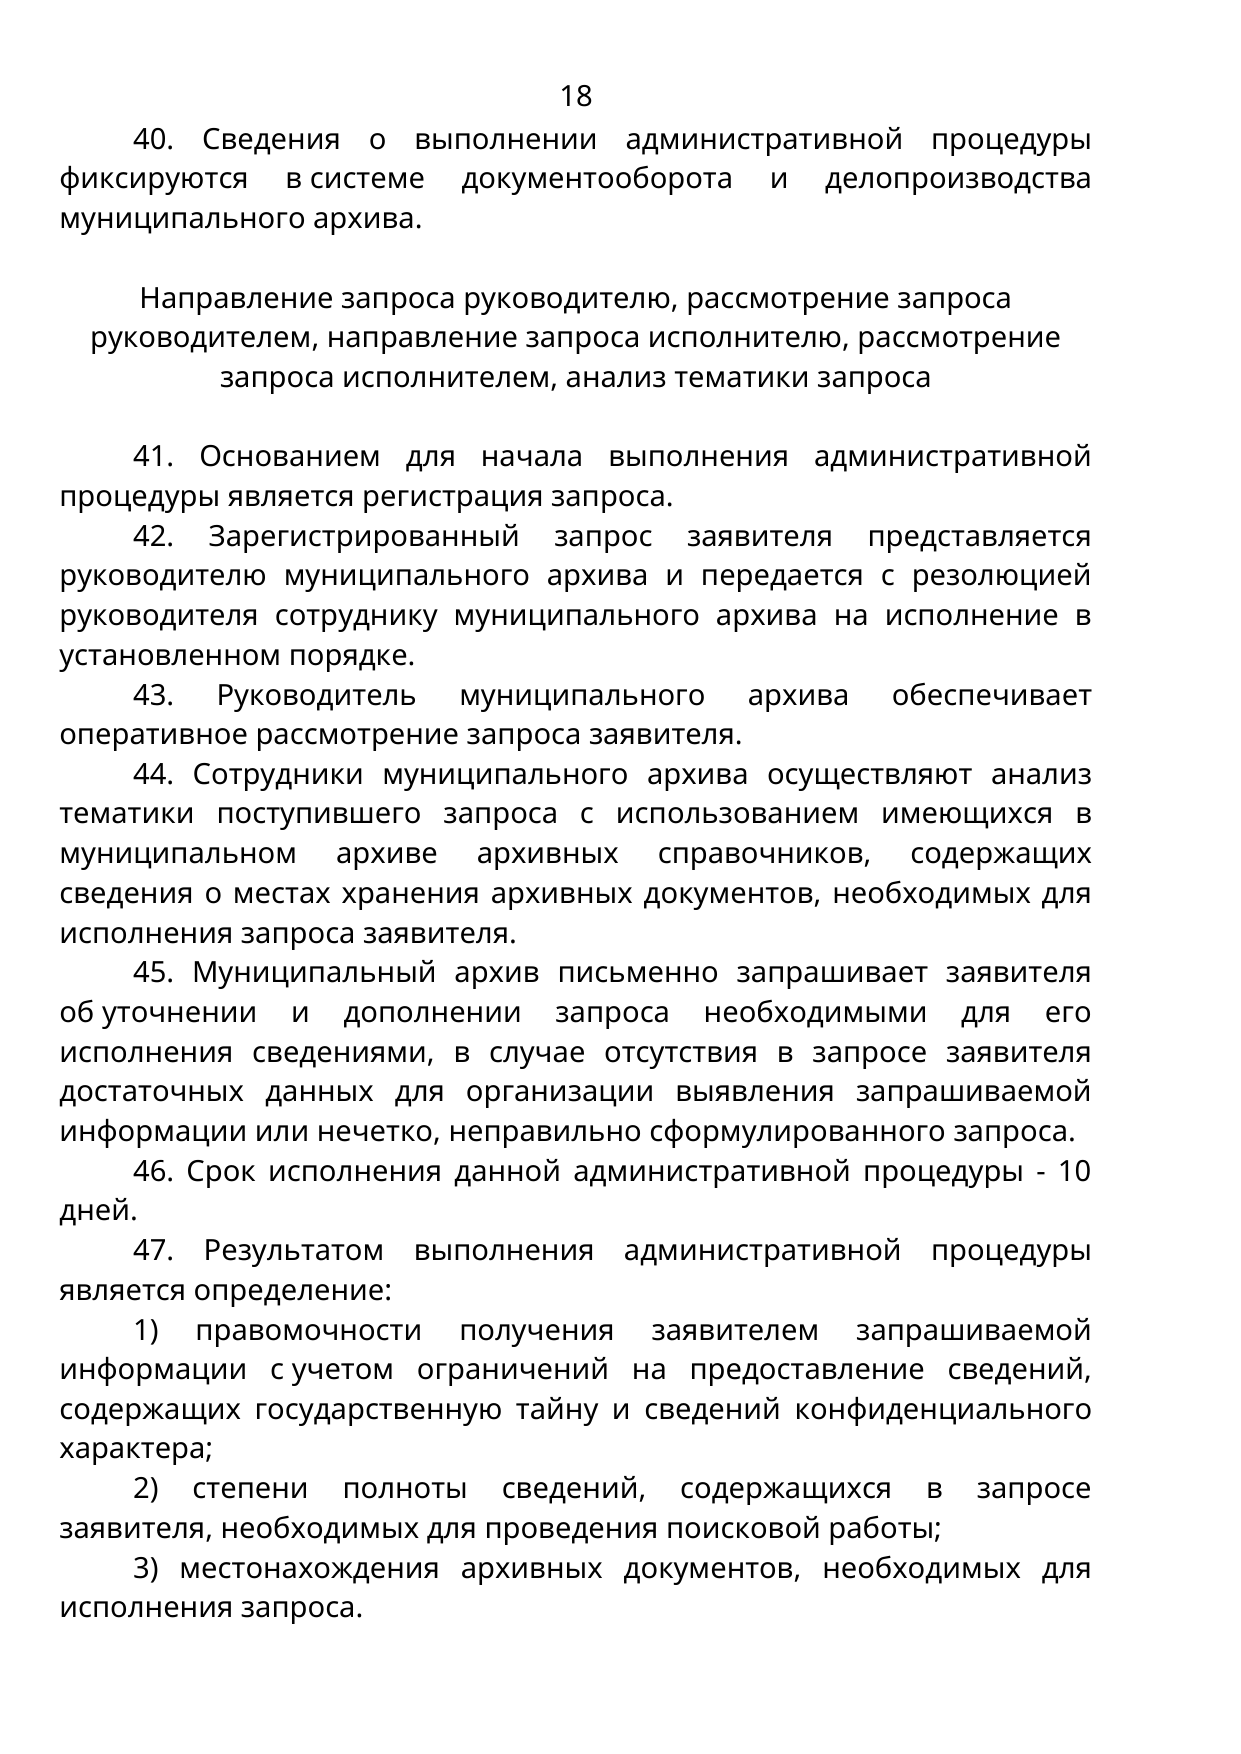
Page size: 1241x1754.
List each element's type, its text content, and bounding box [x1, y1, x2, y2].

text 2) степени полноты сведений, содержащихся в запросе заявителя, необходимых для проведения поисковой работы; [59, 1467, 1092, 1547]
text 3) местонахождения архивных документов, необходимых для исполнения запроса. [59, 1547, 1092, 1626]
text 40. Сведения о выполнении административной процедуры фиксируются в системе документооборота и делопроизводства муниципального архива. [59, 118, 1092, 237]
text 41. Основанием для начала выполнения административной процедуры является регистрация запроса. [59, 436, 1092, 515]
text 46. Срок исполнения данной административной процедуры - 10 дней. [59, 1150, 1092, 1229]
text 1) правомочности получения заявителем запрашиваемой информации с учетом ограничений на предоставление сведений, содержащих государственную тайну и сведений конфиденциального характера; [59, 1309, 1092, 1467]
text Направление запроса руководителю, рассмотрение запроса руководителем, направление запроса исполнителю, рассмотрение запроса исполнителем, анализ тематики запроса [59, 277, 1092, 396]
text 42. Зарегистрированный запрос заявителя представляется руководителю муниципального архива и передается с резолюцией руководителя сотруднику муниципального архива на исполнение в установленном порядке. [59, 515, 1092, 674]
text 45. Муниципальный архив письменно запрашивает заявителя об уточнении и дополнении запроса необходимыми для его исполнения сведениями, в случае отсутствия в запросе заявителя достаточных данных для организации выявления запрашиваемой информации или нечетко, неправильно сформулированного запроса. [59, 952, 1092, 1150]
text 44. Сотрудники муниципального архива осуществляют анализ тематики поступившего запроса с использованием имеющихся в муниципальном архиве архивных справочников, содержащих сведения о местах хранения архивных документов, необходимых для исполнения запроса заявителя. [59, 753, 1092, 952]
text 47. Результатом выполнения административной процедуры является определение: [59, 1229, 1092, 1309]
text 43. Руководитель муниципального архива обеспечивает оперативное рассмотрение запроса заявителя. [59, 674, 1092, 753]
